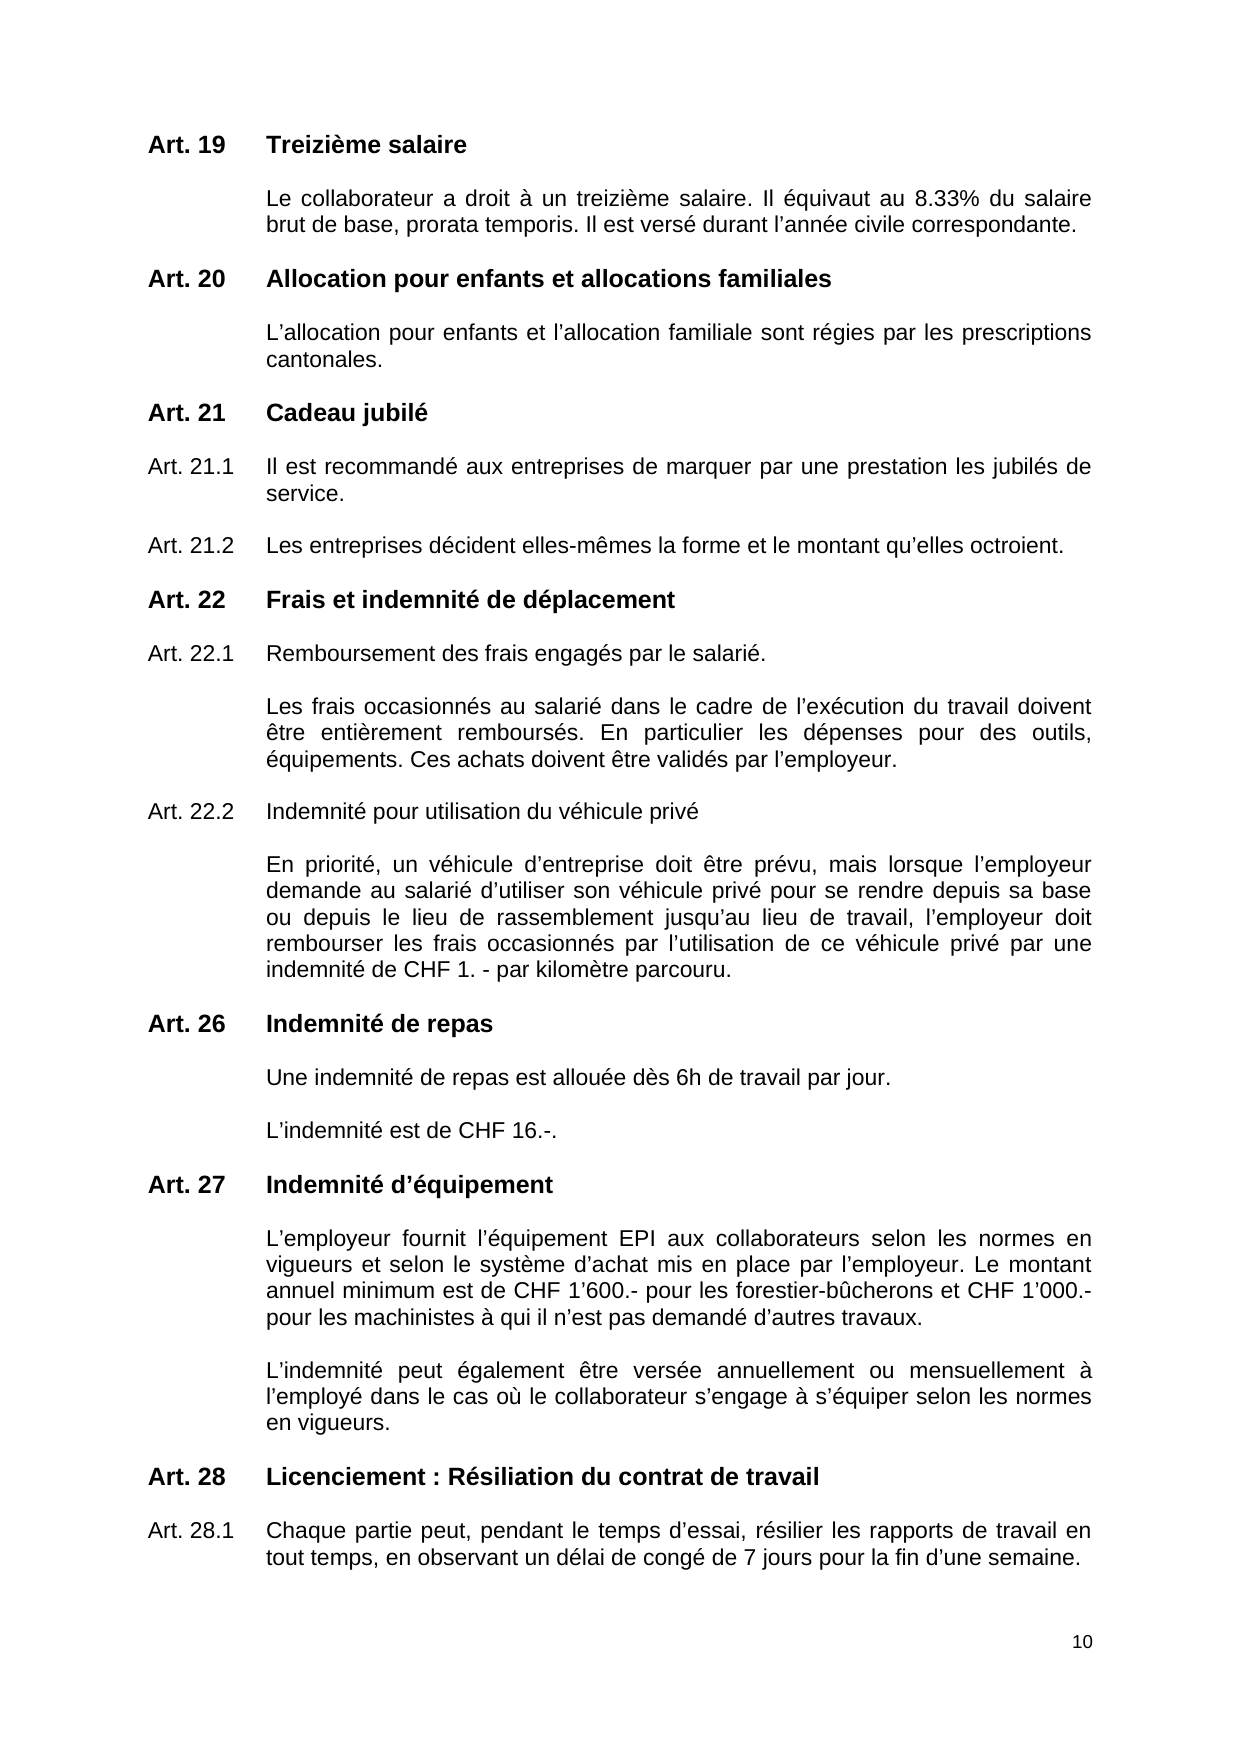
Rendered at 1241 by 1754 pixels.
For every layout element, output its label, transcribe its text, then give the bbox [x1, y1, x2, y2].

text En priorité, un véhicule d’entreprise doit être prévu, mais lorsque l’employeur demande au salarié d’utiliser son véhicule privé pour se rendre depuis sa base ou depuis le lieu de rassemblement jusqu’au lieu de travail, l’employeur doit rembourser les frais occasionnés par l’utilisation de ce véhicule privé par une indemnité de CHF 1. - par kilomètre parcouru. [148, 851, 1092, 983]
text Art. 21 Cadeau jubilé [148, 398, 1092, 427]
text Art. 22 Frais et indemnité de déplacement [148, 585, 1092, 614]
text Les frais occasionnés au salarié dans le cadre de l’exécution du travail doivent être entièrement remboursés. En particulier les dépenses pour des outils, équipements. Ces achats doivent être validés par l’employeur. [148, 693, 1092, 772]
text L’employeur fournit l’équipement EPI aux collaborateurs selon les normes en vigueurs et selon le système d’achat mis en place par l’employeur. Le montant annuel minimum est de CHF 1’600.- pour les forestier-bûcherons et CHF 1’000.- pour les machinistes à qui il n’est pas demandé d’autres travaux. [148, 1225, 1092, 1330]
text Art. 28.1 Chaque partie peut, pendant le temps d’essai, résilier les rapports de travail en tout temps, en observant un délai de congé de 7 jours pour la fin d’une semaine. [148, 1517, 1092, 1570]
text Art. 22.1 Remboursement des frais engagés par le salarié. [148, 640, 1092, 667]
text Art. 28 Licenciement : Résiliation du contrat de travail [148, 1462, 1092, 1491]
text Art. 26 Indemnité de repas [148, 1009, 1092, 1038]
text Art. 22.2 Indemnité pour utilisation du véhicule privé [148, 798, 1092, 825]
text Art. 27 Indemnité d’équipement [148, 1170, 1092, 1198]
text Art. 21.1 Il est recommandé aux entreprises de marquer par une prestation les jubilés de service. [148, 453, 1092, 506]
text L’indemnité est de CHF 16.-. [148, 1117, 1092, 1143]
text Art. 19 Treizième salaire [148, 130, 1092, 159]
text Art. 21.2 Les entreprises décident elles-mêmes la forme et le montant qu’elles octroient. [148, 532, 1092, 559]
text L’allocation pour enfants et l’allocation familiale sont régies par les prescriptions cantonales. [148, 319, 1092, 372]
text L’indemnité peut également être versée annuellement ou mensuellement à l’employé dans le cas où le collaborateur s’engage à s’équiper selon les normes en vigueurs. [148, 1357, 1092, 1436]
text Le collaborateur a droit à un treizième salaire. Il équivaut au 8.33% du salaire brut de base, prorata temporis. Il est versé durant l’année civile correspondante. [148, 185, 1092, 238]
text Art. 20 Allocation pour enfants et allocations familiales [148, 264, 1092, 293]
text Une indemnité de repas est allouée dès 6h de travail par jour. [148, 1064, 1092, 1091]
